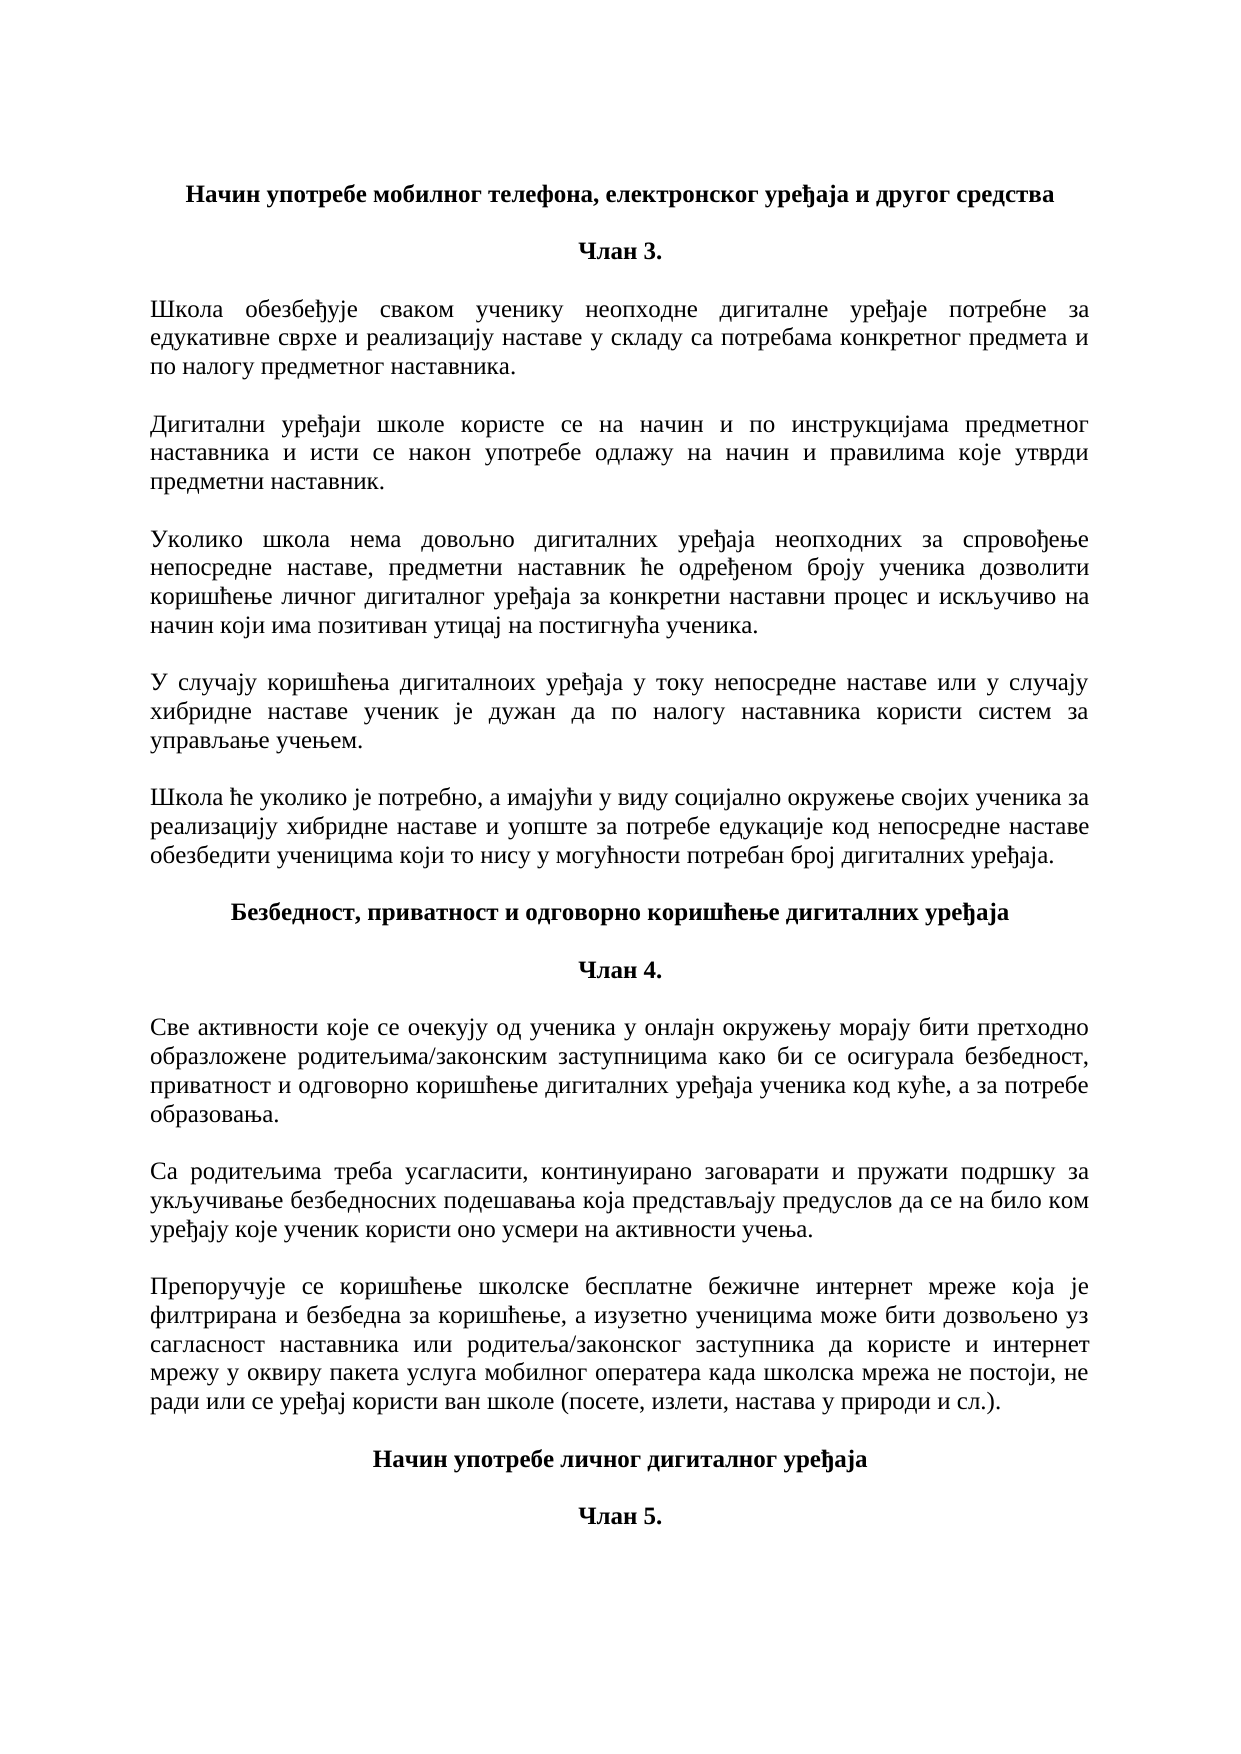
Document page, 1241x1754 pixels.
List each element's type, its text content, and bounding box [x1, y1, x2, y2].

text Све активности које се очекују од ученика у онлајн окружењу морају бити претходно образложене родитељима/законским заступницима како би се осигурала безбедност, приватност и одговорно коришћење дигиталних уређаја ученика код куће, а за потребе образовања. [150, 1012, 1090, 1127]
text Школа обезбеђује сваком ученику неопходне дигиталне уређаје потребне за едукативне сврхе и реализацију наставе у складу са потребама конкретног предмета и по налогу предметног наставника. [150, 294, 1090, 380]
text У случају коришћења дигиталноих уређаја у току непосредне наставе или у случају хибридне наставе ученик је дужан да по налогу наставника користи систем за управљање учењем. [150, 667, 1090, 754]
text Школа ће уколико је потребно, а имајући у виду социјално окружење својих ученика за реализацију хибридне наставе и уопште за потребе едукације код непосредне наставе обезбедити ученицима који то нису у могућности потребан број дигиталних уређаја. [150, 782, 1090, 869]
text Препоручује се коришћење школске бесплатне бежичне интернет мреже која је филтрирана и безбедна за коришћење, а изузетно ученицима може бити дозвољено уз сагласност наставника или родитеља/законског заступника да користе и интернет мрежу у оквиру пакета услуга мобилног оператера када школска мрежа не постоји, не ради или се уређај користи ван школе (посете, излети, настава у природи и сл.). [150, 1271, 1090, 1415]
text Члан 3. [150, 236, 1090, 265]
text Начин употребе личног дигиталног уређаја [150, 1444, 1090, 1472]
text Члан 5. [150, 1501, 1090, 1530]
text Дигитални уређаји школе користе се на начин и по инструкцијама предметног наставника и исти се након употребе одлажу на начин и правилима које утврди предметни наставник. [150, 409, 1090, 495]
text Безбедност, приватност и одговорно коришћење дигиталних уређаја [150, 897, 1090, 926]
text Са родитељима треба усагласити, континуирано заговарати и пружати подршку за укључивање безбедносних подешавања која представљају предуслов да се на било ком уређају које ученик користи оно усмери на активности учења. [150, 1156, 1090, 1242]
text Уколико школа нема довољно дигиталних уређаја неопходних за спровођење непосредне наставе, предметни наставник ће одређеном броју ученика дозволити коришћење личног дигиталног уређаја за конкретни наставни процес и искључиво на начин који има позитиван утицај на постигнућа ученика. [150, 524, 1090, 639]
text Члан 4. [150, 955, 1090, 984]
text Начин употребе мобилног телефона, електронског уређаја и другог средства [150, 179, 1090, 207]
